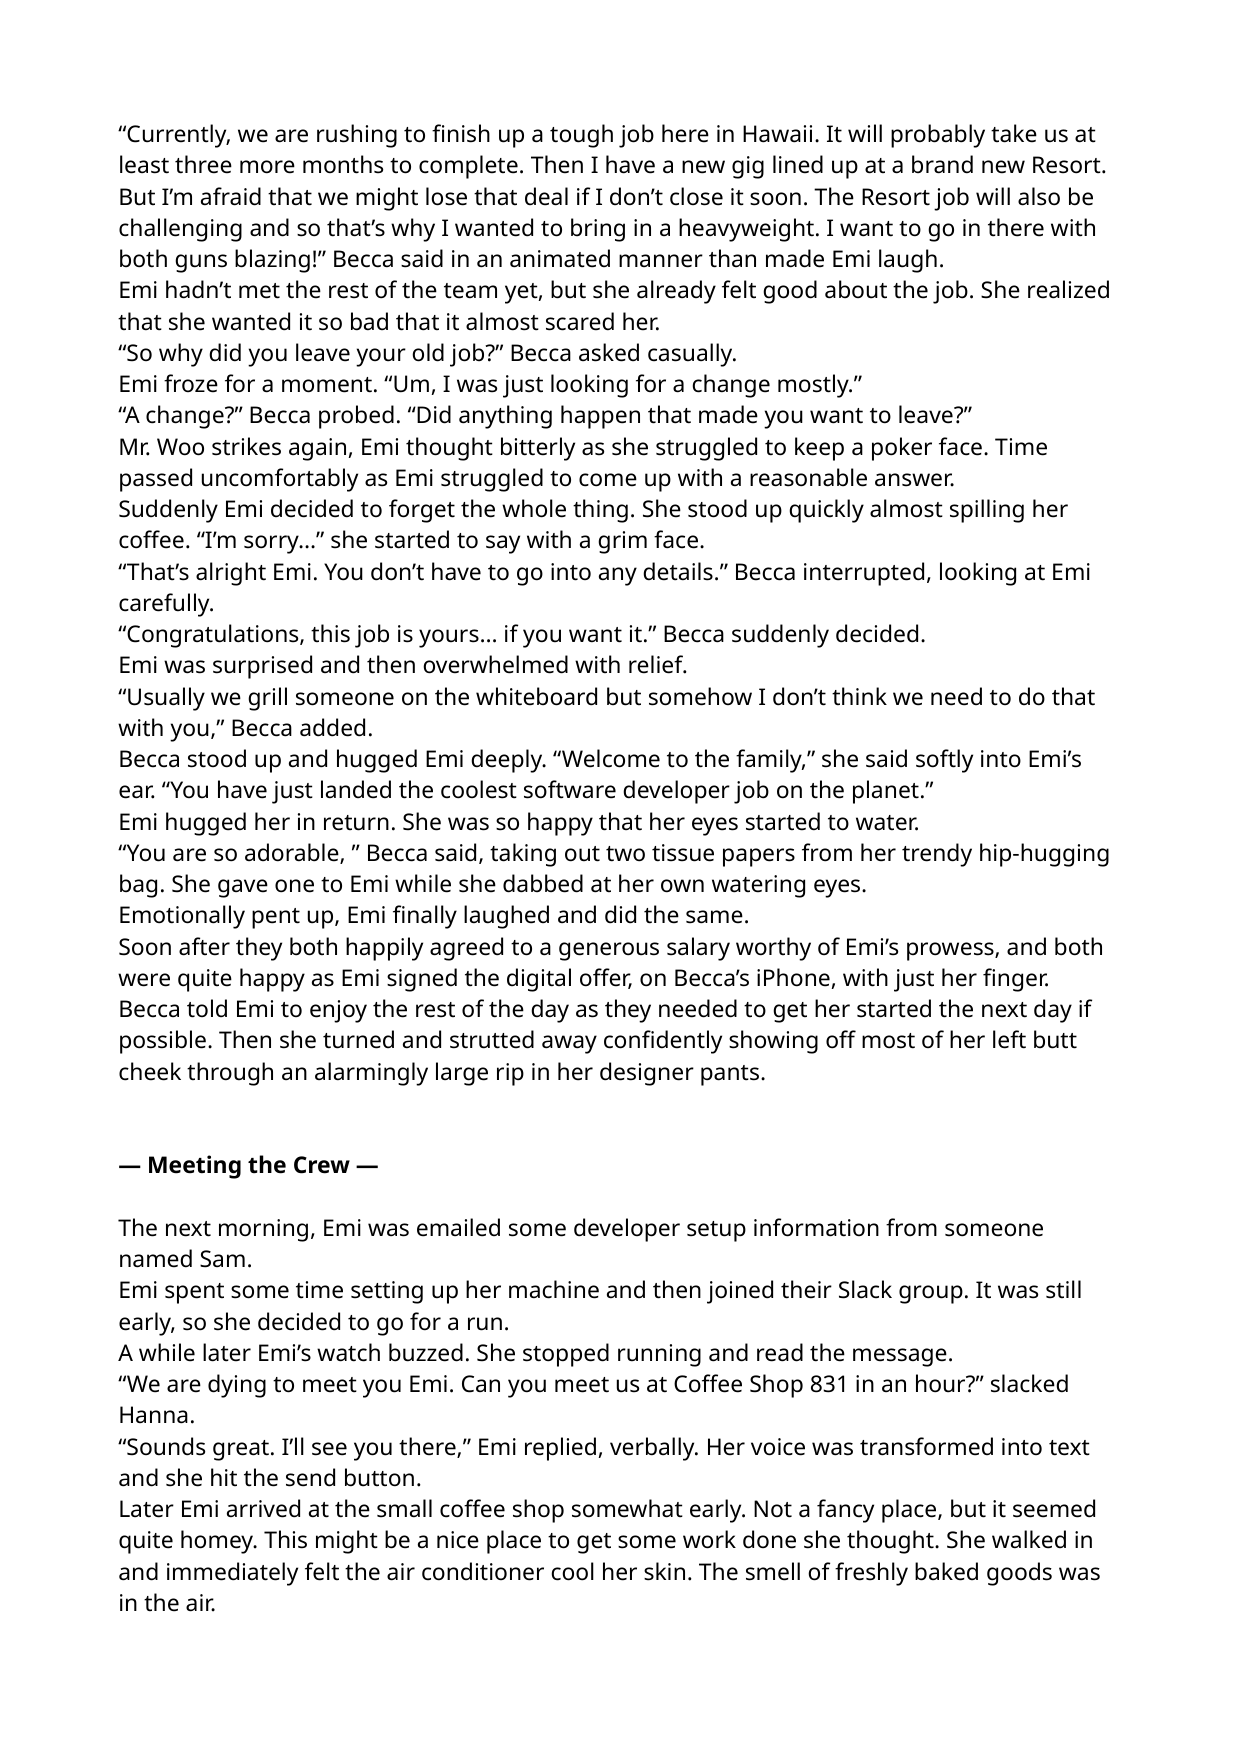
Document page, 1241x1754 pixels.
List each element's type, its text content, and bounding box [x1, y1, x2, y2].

text “A change?” Becca probed. “Did anything happen that made you want to leave?” [118, 399, 1122, 431]
text “Sounds great. I’ll see you there,” Emi replied, verbally. Her voice was transformed into text and she hit the send button. [118, 1431, 1122, 1493]
text “Usually we grill someone on the whiteboard but somehow I don’t think we need to do that with you,” Becca added. [118, 681, 1122, 743]
text “So why did you leave your old job?” Becca asked casually. [118, 337, 1122, 368]
text The next morning, Emi was emailed some developer setup information from someone named Sam. [118, 1212, 1122, 1274]
text “Congratulations, this job is yours… if you want it.” Becca suddenly decided. [118, 618, 1122, 649]
text Becca stood up and hugged Emi deeply. “Welcome to the family,” she said softly into Emi’s ear. “You have just landed the coolest software developer job on the planet.” [118, 743, 1122, 806]
text Becca told Emi to enjoy the rest of the day as they needed to get her started the next day if possible. Then she turned and strutted away confidently showing off most of her left butt cheek through an alarmingly large rip in her designer pants. [118, 993, 1122, 1087]
text Emi hugged her in return. She was so happy that her eyes started to water. [118, 806, 1122, 837]
text — Meeting the Crew — [118, 1149, 1122, 1181]
text Emi spent some time setting up her machine and then joined their Slack group. It was still early, so she decided to go for a run. [118, 1274, 1122, 1337]
text “That’s alright Emi. You don’t have to go into any details.” Becca interrupted, looking at Emi carefully. [118, 556, 1122, 618]
text Emotionally pent up, Emi finally laughed and did the same. [118, 899, 1122, 931]
text “You are so adorable, ” Becca said, taking out two tissue papers from her trendy hip-hugging bag. She gave one to Emi while she dabbed at her own watering eyes. [118, 837, 1122, 899]
text “Currently, we are rushing to finish up a tough job here in Hawaii. It will probably take us at least three more months to complete. Then I have a new gig lined up at a brand new Resort. But I’m afraid that we might lose that deal if I don’t close it soon. The Resort job will also be challenging and so that’s why I wanted to bring in a heavyweight. I want to go in there with both guns blazing!” Becca said in an animated manner than made Emi laugh. [118, 118, 1122, 274]
text “We are dying to meet you Emi. Can you meet us at Coffee Shop 831 in an hour?” slacked Hanna. [118, 1368, 1122, 1431]
text Emi hadn’t met the rest of the team yet, but she already felt good about the job. She realized that she wanted it so bad that it almost scared her. [118, 274, 1122, 337]
text Soon after they both happily agreed to a generous salary worthy of Emi’s prowess, and both were quite happy as Emi signed the digital offer, on Becca’s iPhone, with just her finger. [118, 931, 1122, 993]
text Suddenly Emi decided to forget the whole thing. She stood up quickly almost spilling her coffee. “I’m sorry…” she started to say with a grim face. [118, 493, 1122, 556]
text A while later Emi’s watch buzzed. She stopped running and read the message. [118, 1337, 1122, 1368]
text Later Emi arrived at the small coffee shop somewhat early. Not a fancy place, but it seemed quite homey. This might be a nice place to get some work done she thought. She walked in and immediately felt the air conditioner cool her skin. The smell of freshly baked goods was in the air. [118, 1493, 1122, 1618]
text Mr. Woo strikes again, Emi thought bitterly as she struggled to keep a poker face. Time passed uncomfortably as Emi struggled to come up with a reasonable answer. [118, 431, 1122, 493]
text Emi froze for a moment. “Um, I was just looking for a change mostly.” [118, 368, 1122, 399]
text Emi was surprised and then overwhelmed with relief. [118, 649, 1122, 681]
